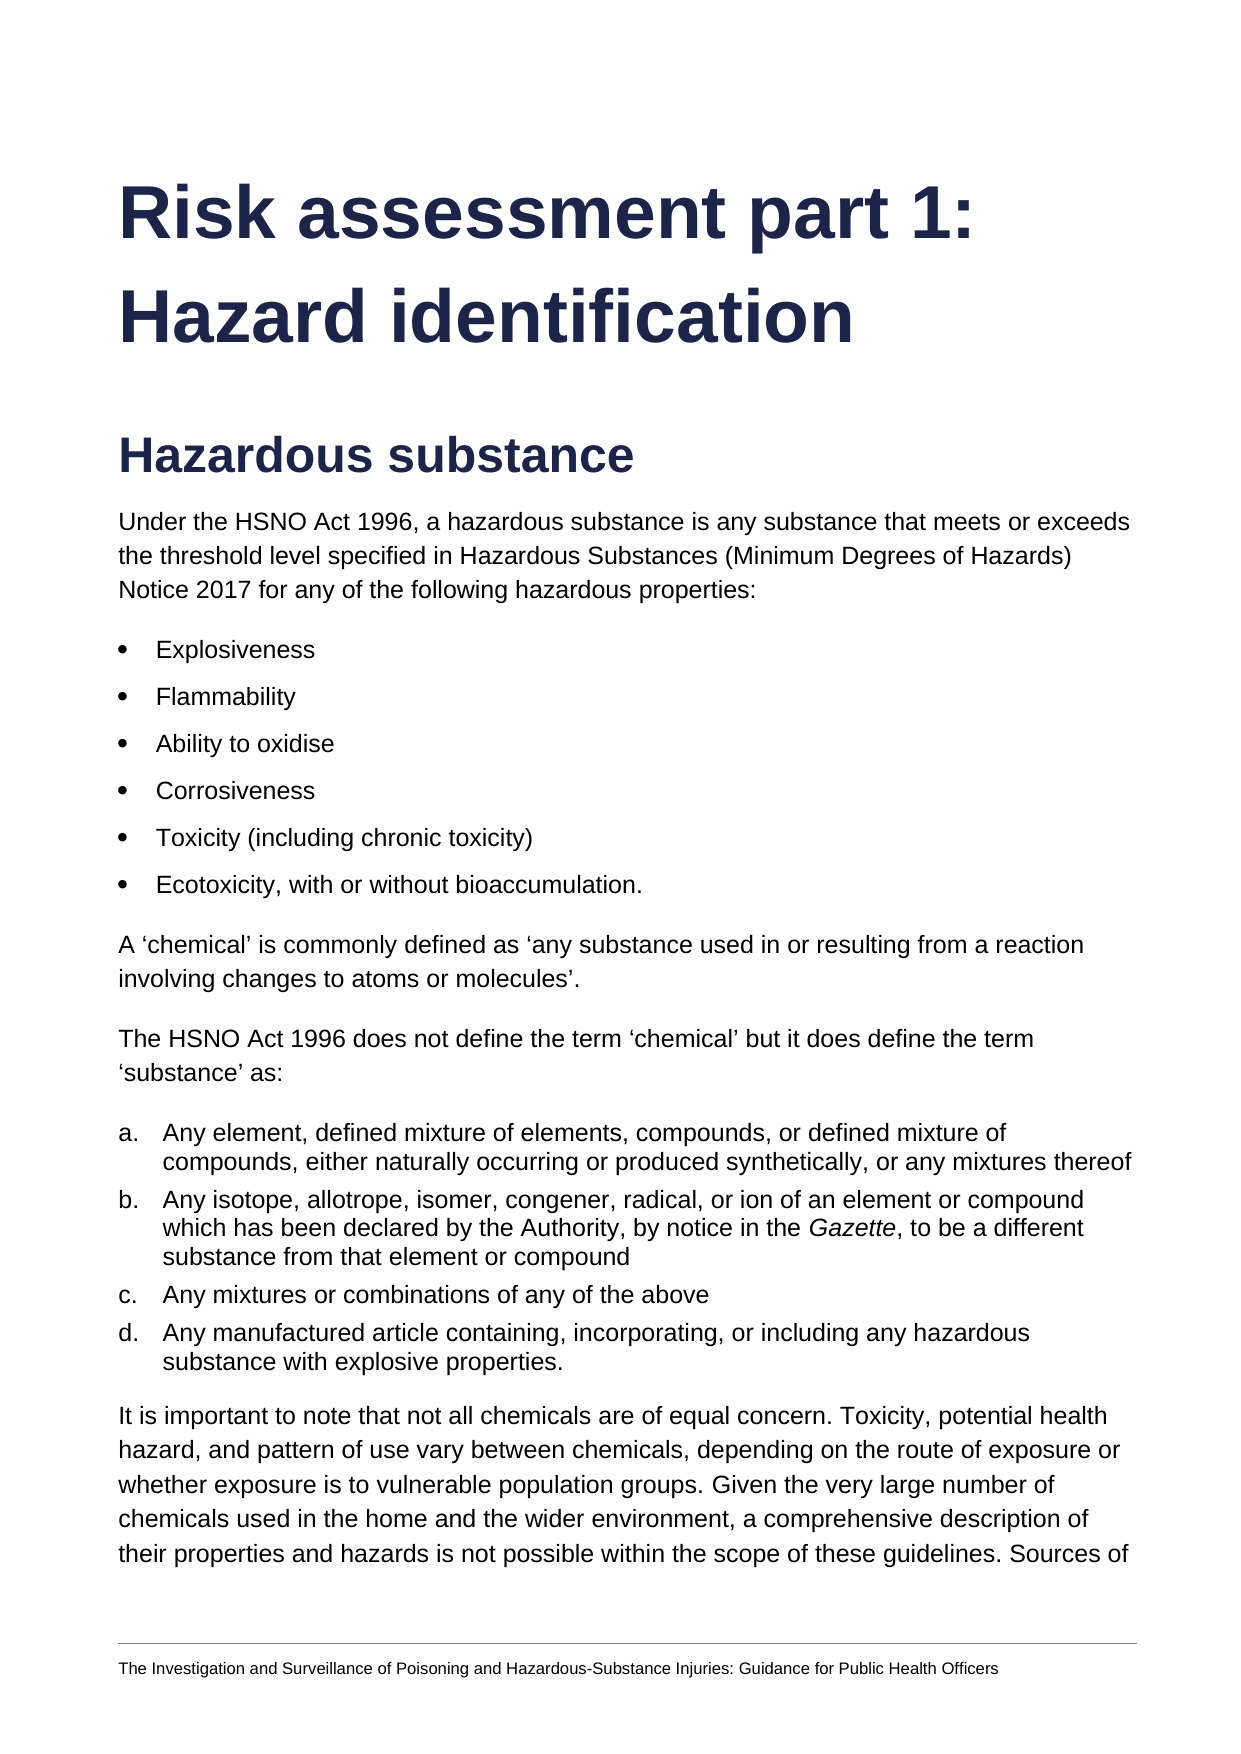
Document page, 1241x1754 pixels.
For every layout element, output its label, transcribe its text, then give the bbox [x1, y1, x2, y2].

list Any isotope, allotrope, isomer, congener, radical, or ion of an element or compound which has been declared by the Authority, by notice in the Gazette, to be a different substance from that element or compound [118, 1185, 1137, 1271]
list Flammability [118, 682, 1137, 711]
subtitle Hazardous substance [118, 425, 1137, 482]
list Any manufactured article containing, incorporating, or including any hazardous substance with explosive properties. [118, 1318, 1137, 1376]
list Toxicity (including chronic toxicity) [118, 823, 1137, 852]
list Ecotoxicity, with or without bioaccumulation. [118, 870, 1137, 899]
text A ‘chemical’ is commonly defined as ‘any substance used in or resulting from a reaction involving changes to atoms or molecules’. [118, 930, 1137, 993]
list Ability to oxidise [118, 729, 1137, 758]
list Corrosiveness [118, 776, 1137, 805]
text Under the HSNO Act 1996, a hazardous substance is any substance that meets or exceeds the threshold level specified in Hazardous Substances (Minimum Degrees of Hazards) Notice 2017 for any of the following hazardous properties: [118, 506, 1137, 604]
subtitle Risk assessment part 1: Hazard identification [118, 168, 1137, 358]
list Any element, defined mixture of elements, compounds, or defined mixture of compounds, either naturally occurring or produced synthetically, or any mixtures thereof [118, 1118, 1137, 1175]
text The HSNO Act 1996 does not define the term ‘chemical’ but it does define the term ‘substance’ as: [118, 1024, 1137, 1087]
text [118, 1401, 1137, 1568]
list Any mixtures or combinations of any of the above [118, 1280, 1137, 1309]
list Explosiveness [118, 635, 1137, 664]
